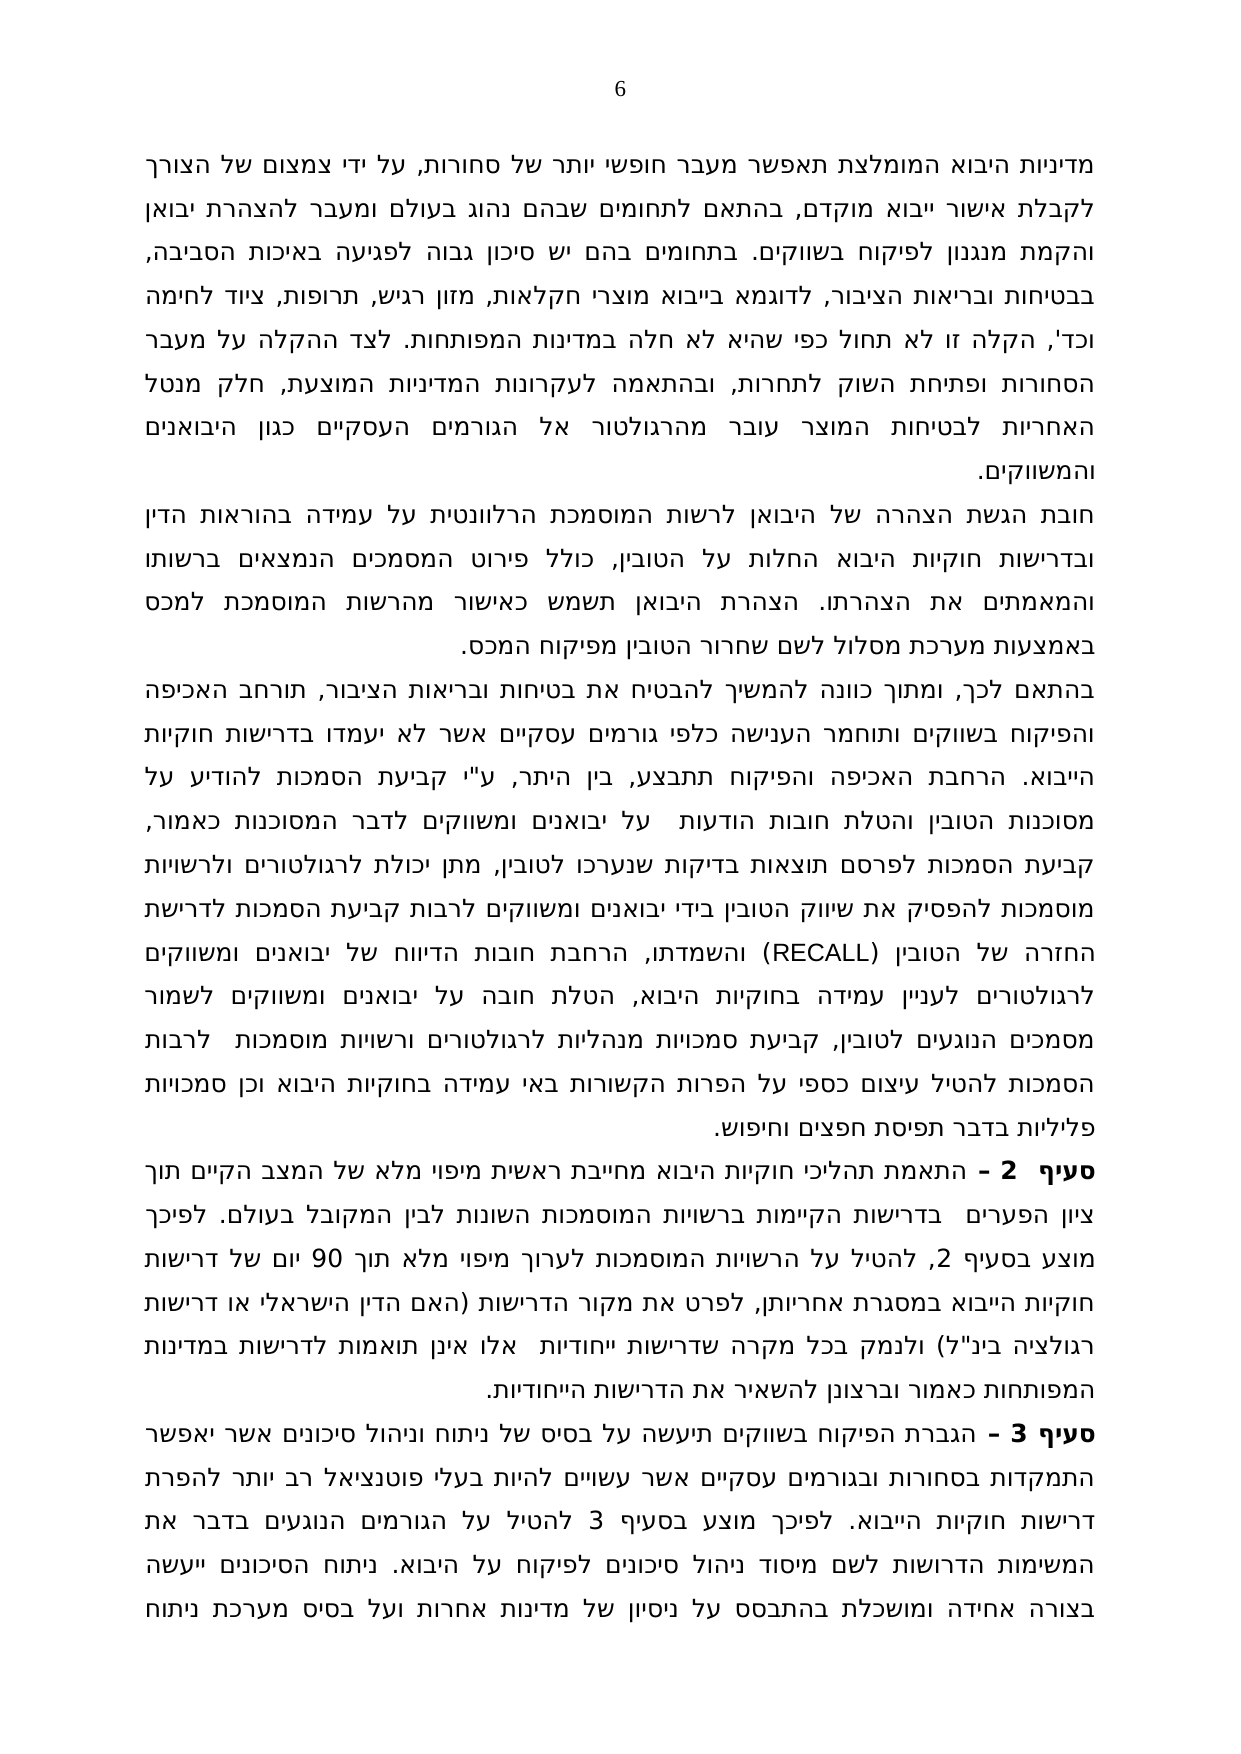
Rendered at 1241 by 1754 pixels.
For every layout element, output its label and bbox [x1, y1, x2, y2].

table_cell [133, 150, 1107, 1623]
